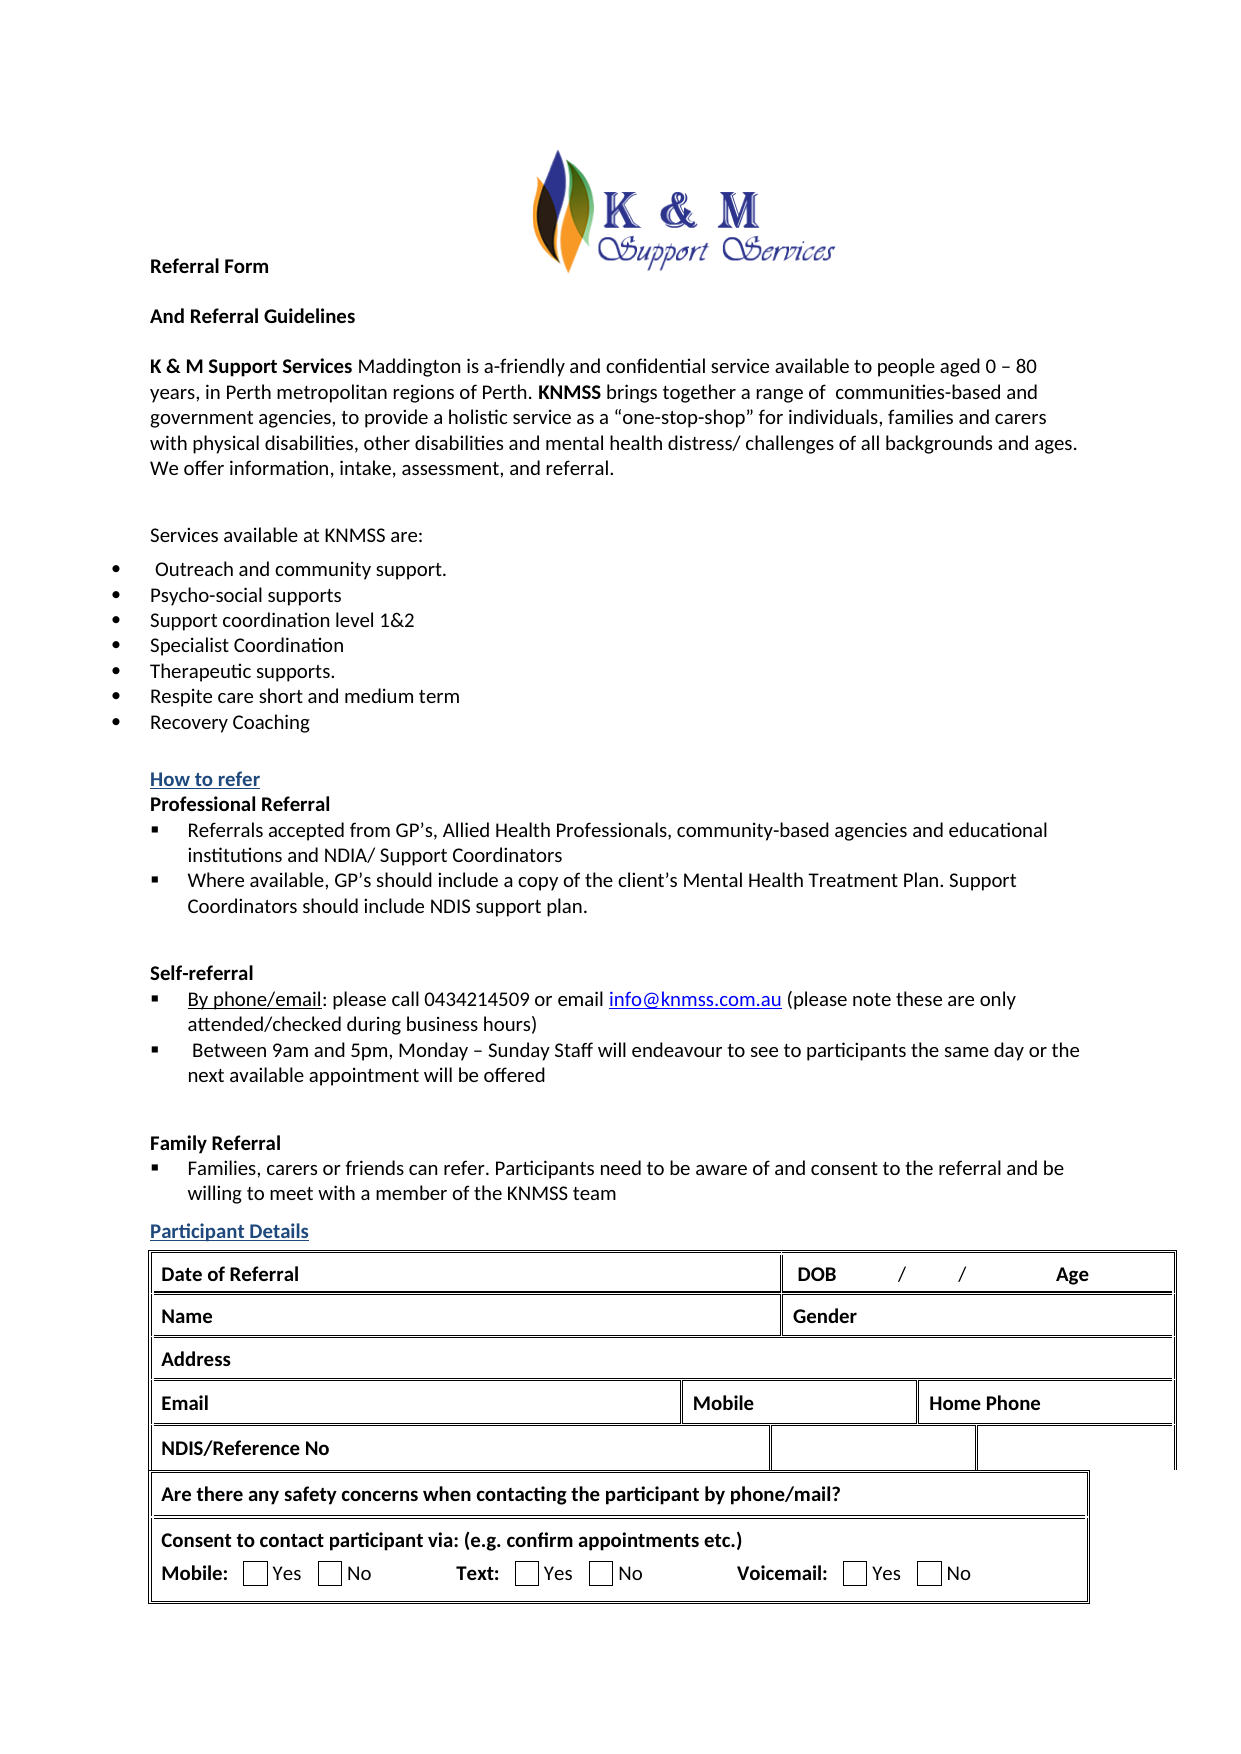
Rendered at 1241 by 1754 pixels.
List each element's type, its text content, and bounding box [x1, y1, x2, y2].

text And Referral Guidelines [150, 303, 1090, 329]
table_header DOB / / Age [782, 1253, 1174, 1291]
list Where available, GP’s should include a copy of the client’s Mental Health Treatment Plan. Support Coordinators should include NDIS support plan. [150, 868, 1090, 918]
table_header Date of Referral [150, 1251, 782, 1291]
list Families, carers or friends can refer. Participants need to be aware of and consent to the referral and be willing to meet with a member of the KNMSS team [150, 1155, 1090, 1206]
list By phone/email: please call 0434214509 or email info@knmss.com.au (please note these are only attended/checked during business hours) [150, 986, 1090, 1037]
list Outreach and community support. [112, 556, 1090, 582]
table_cell [772, 1426, 975, 1470]
table_cell [977, 1423, 1175, 1470]
text Participant Details [150, 1218, 1090, 1244]
list Respite care short and medium term [112, 683, 1090, 709]
text Services available at KNMSS are: [150, 523, 1090, 548]
table_header Are there any safety concerns when contacting the participant by phone/mail? [152, 1473, 1087, 1515]
table_cell Gender [783, 1291, 1174, 1334]
table_cell Home Phone [918, 1378, 1175, 1423]
table_cell Email [150, 1378, 681, 1423]
table_cell Address [152, 1335, 1174, 1378]
text Self-referral [150, 961, 1090, 986]
list Referrals accepted from GP’s, Allied Health Professionals, community-based agencies and educational institutions and NDIA/ Support Coordinators [150, 817, 1090, 868]
list Support coordination level 1&2 [112, 607, 1090, 633]
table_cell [150, 1515, 1089, 1601]
table_cell NDIS/Reference No [150, 1423, 770, 1470]
text Family Referral [150, 1130, 1090, 1155]
list Recovery Coaching [112, 709, 1090, 734]
text K & M Support Services Maddington is a-friendly and confidential service available to people aged 0 – 80 years, in Perth metropolitan regions of Perth. KNMSS brings together a range of communities-based and government agencies, to provide a holistic service as a “one-stop-shop” for individuals, families and carers with physical disabilities, other disabilities and mental health distress/ challenges of all backgrounds and ages. We offer information, intake, assessment, and referral. [150, 353, 1090, 481]
table_cell Name [152, 1291, 780, 1334]
text How to refer [150, 766, 1090, 791]
table_cell Mobile [683, 1381, 916, 1423]
picture [532, 150, 836, 274]
text Professional Referral [150, 791, 1090, 817]
list Psycho-social supports [112, 582, 1090, 607]
list Specialist Coordination [112, 633, 1090, 658]
list Therapeutic supports. [112, 658, 1090, 683]
list Between 9am and 5pm, Monday – Sunday Staff will endeavour to see to participants the same day or the next available appointment will be offered [150, 1037, 1090, 1088]
